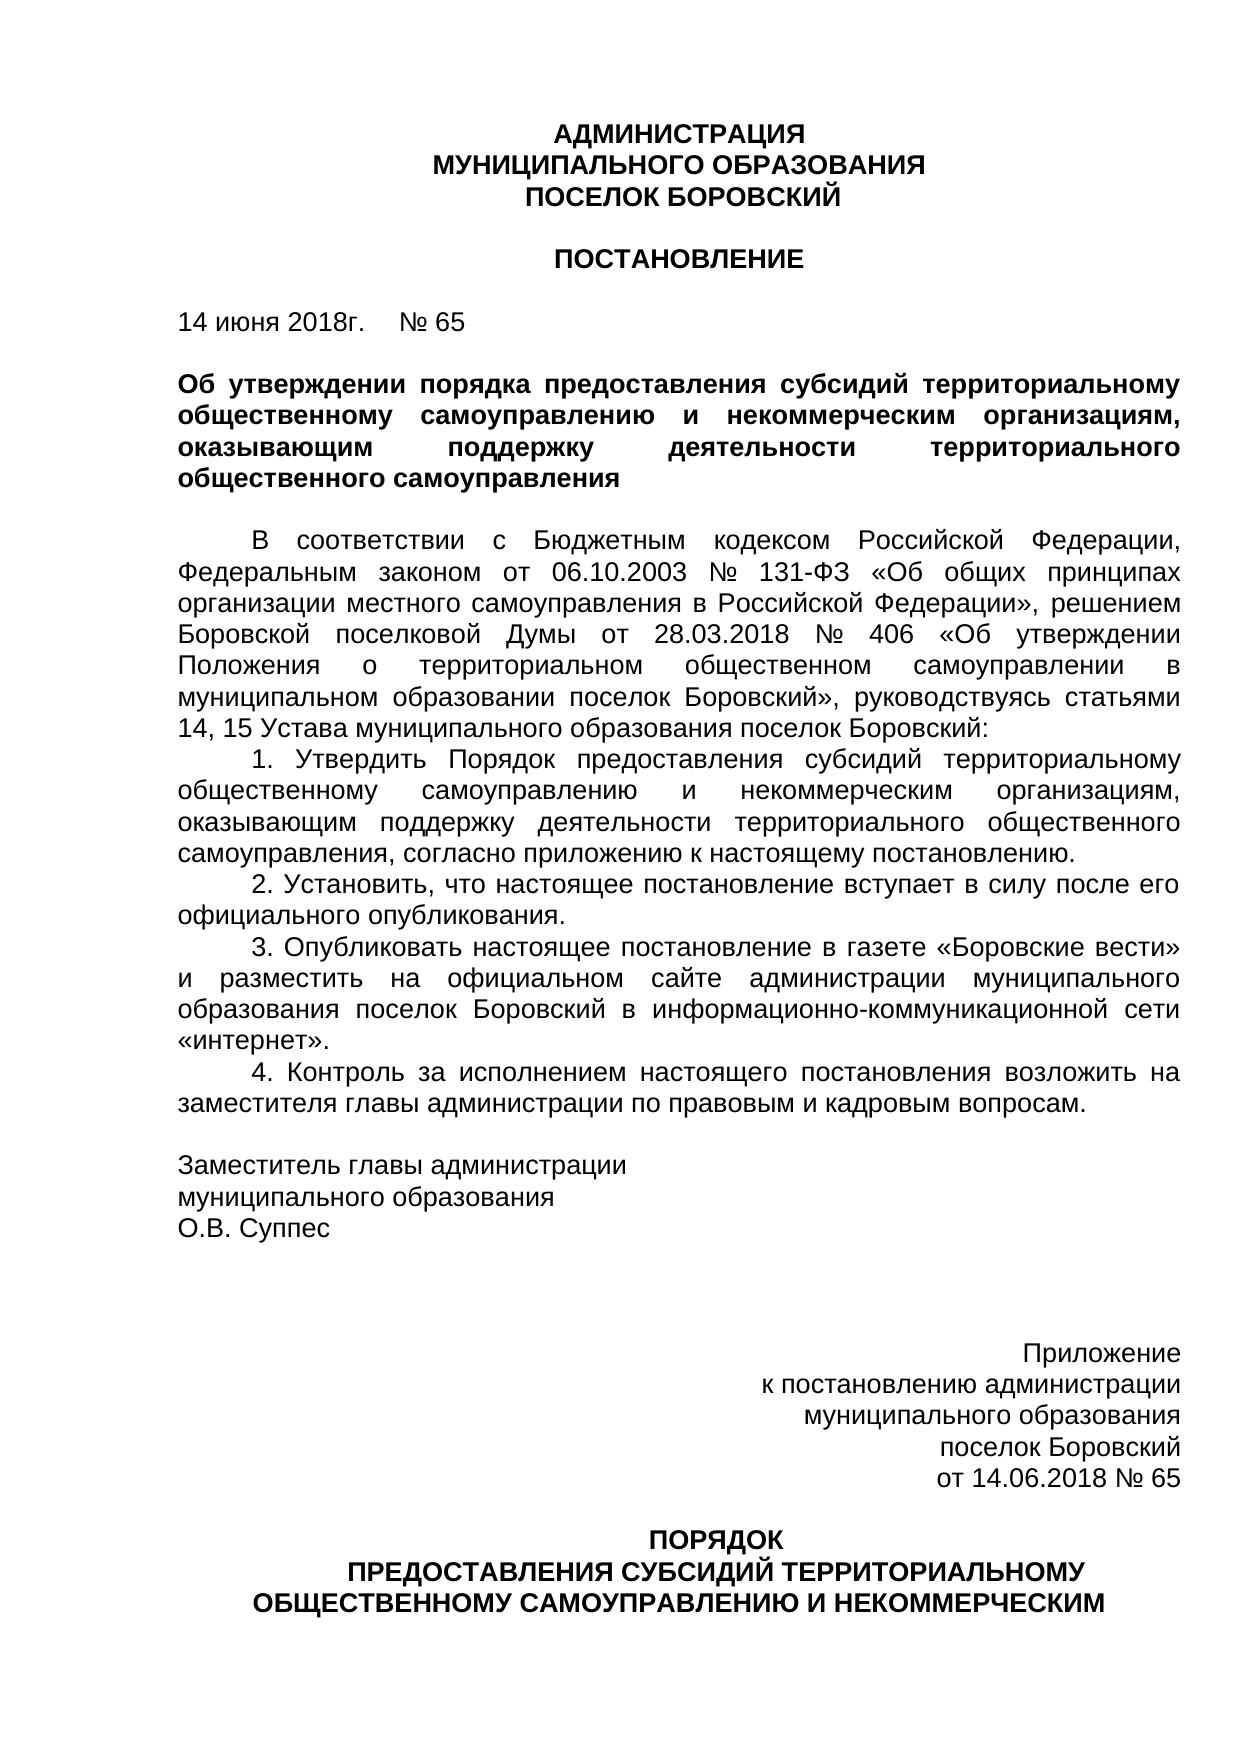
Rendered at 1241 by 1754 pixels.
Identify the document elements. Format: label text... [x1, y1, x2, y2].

text В соответствии с Бюджетным кодексом Российской Федерации, Федеральным законом от 06.10.2003 № 131-ФЗ «Об общих принципах организации местного самоуправления в Российской Федерации», решением Боровской поселковой Думы от 28.03.2018 № 406 «Об утверждении Положения о территориальном общественном самоуправлении в муниципальном образовании поселок Боровский», руководствуясь статьями 14, 15 Устава муниципального образования поселок Боровский: [177, 524, 1181, 743]
text Приложение [177, 1337, 1181, 1368]
text 1. Утвердить Порядок предоставления субсидий территориальному общественному самоуправлению и некоммерческим организациям, оказывающим поддержку деятельности территориального общественного самоуправления, согласно приложению к настоящему постановлению. [177, 743, 1181, 868]
text муниципального образования [177, 1181, 1181, 1212]
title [177, 1556, 1181, 1618]
text О.В. Суппес [177, 1212, 1181, 1243]
text ПОСЕЛОК БОРОВСКИЙ [177, 181, 1181, 212]
text ПОСТАНОВЛЕНИЕ [177, 243, 1181, 274]
text МУНИЦИПАЛЬНОГО ОБРАЗОВАНИЯ [177, 149, 1181, 181]
text 3. Опубликовать настоящее постановление в газете «Боровские вести» и разместить на официальном сайте администрации муниципального образования поселок Боровский в информационно-коммуникационной сети «интернет». [177, 931, 1181, 1056]
text к постановлению администрации [177, 1368, 1181, 1399]
text 4. Контроль за исполнением настоящего постановления возложить на заместителя главы администрации по правовым и кадровым вопросам. [177, 1056, 1181, 1118]
text поселок Боровский [177, 1431, 1181, 1462]
text АДМИНИСТРАЦИЯ [177, 118, 1181, 149]
text муниципального образования [177, 1399, 1181, 1431]
text Об утверждении порядка предоставления субсидий территориальному общественному самоуправлению и некоммерческим организациям, оказывающим поддержку деятельности территориального общественного самоуправления [177, 368, 1181, 493]
text Заместитель главы администрации [177, 1149, 1181, 1181]
text 2. Установить, что настоящее постановление вступает в силу после его официального опубликования. [177, 868, 1181, 931]
text от 14.06.2018 № 65 [177, 1462, 1181, 1493]
text 14 июня 2018г. № 65 [177, 306, 1181, 337]
title ПОРЯДОК [177, 1524, 1181, 1556]
